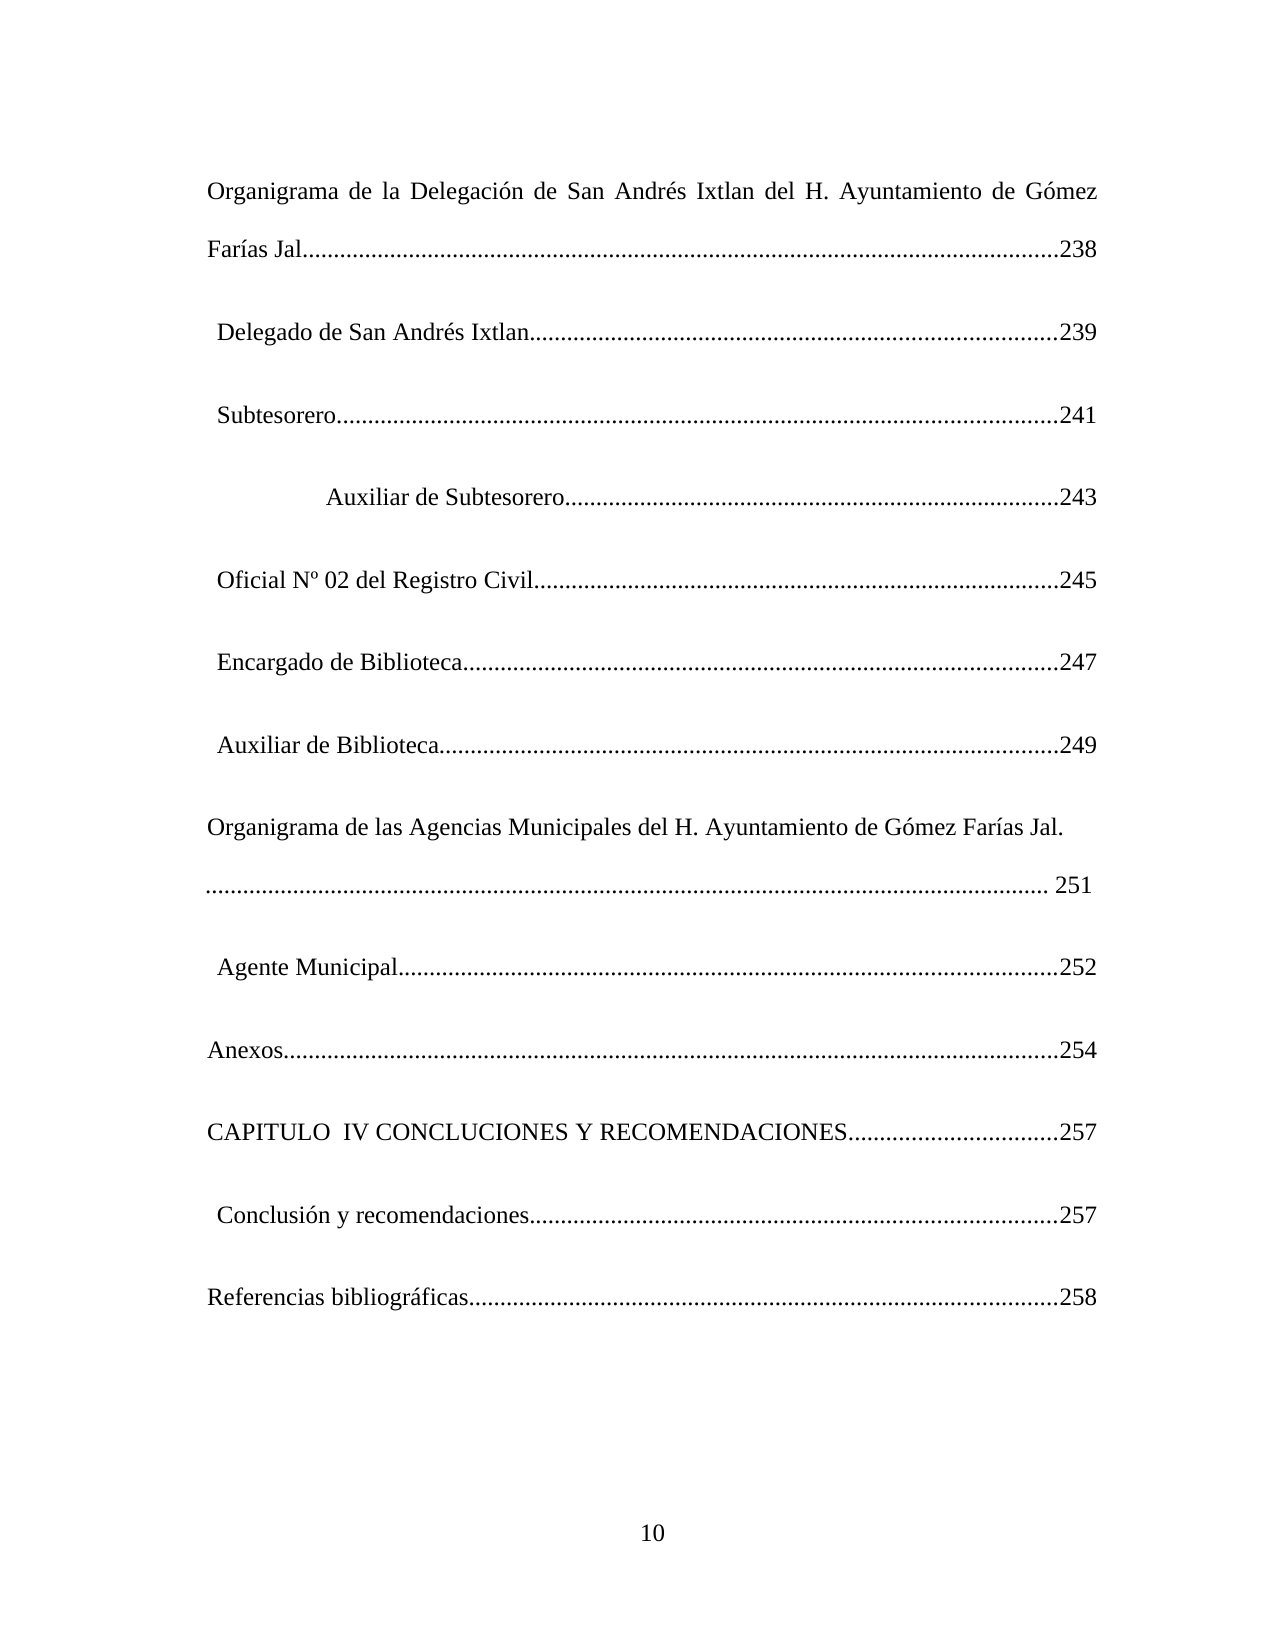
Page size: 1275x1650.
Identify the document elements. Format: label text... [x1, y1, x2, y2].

list Encargado de Biblioteca 247 [179, 647, 1110, 676]
text ....................................................................................................................................... 251 [205, 870, 1105, 899]
text Organigrama de las Agencias Municipales del H. Ayuntamiento de Gómez Farías Jal. [207, 812, 1098, 841]
text Referencias bibliográficas. 258 [207, 1282, 1110, 1311]
list Conclusión y recomendaciones. 257 [179, 1200, 1110, 1228]
text Anexos 254 [207, 1035, 1110, 1064]
list Oficial Nº 02 del Registro Civil. 245 [179, 565, 1110, 594]
list Agente Municipal. 252 [179, 952, 1110, 981]
text CAPITULO IV CONCLUCIONES Y RECOMENDACIONES. 257 [207, 1117, 1110, 1146]
list Subtesorero. 241 [179, 400, 1110, 429]
list Delegado de San Andrés Ixtlan. 239 [179, 317, 1110, 346]
text Organigrama de la Delegación de San Andrés Ixtlan del H. Ayuntamiento de Gómez Farías Jal. 238 [207, 176, 1098, 263]
list Auxiliar de Biblioteca 249 [179, 730, 1110, 759]
list Auxiliar de Subtesorero. 243 [288, 482, 1110, 511]
